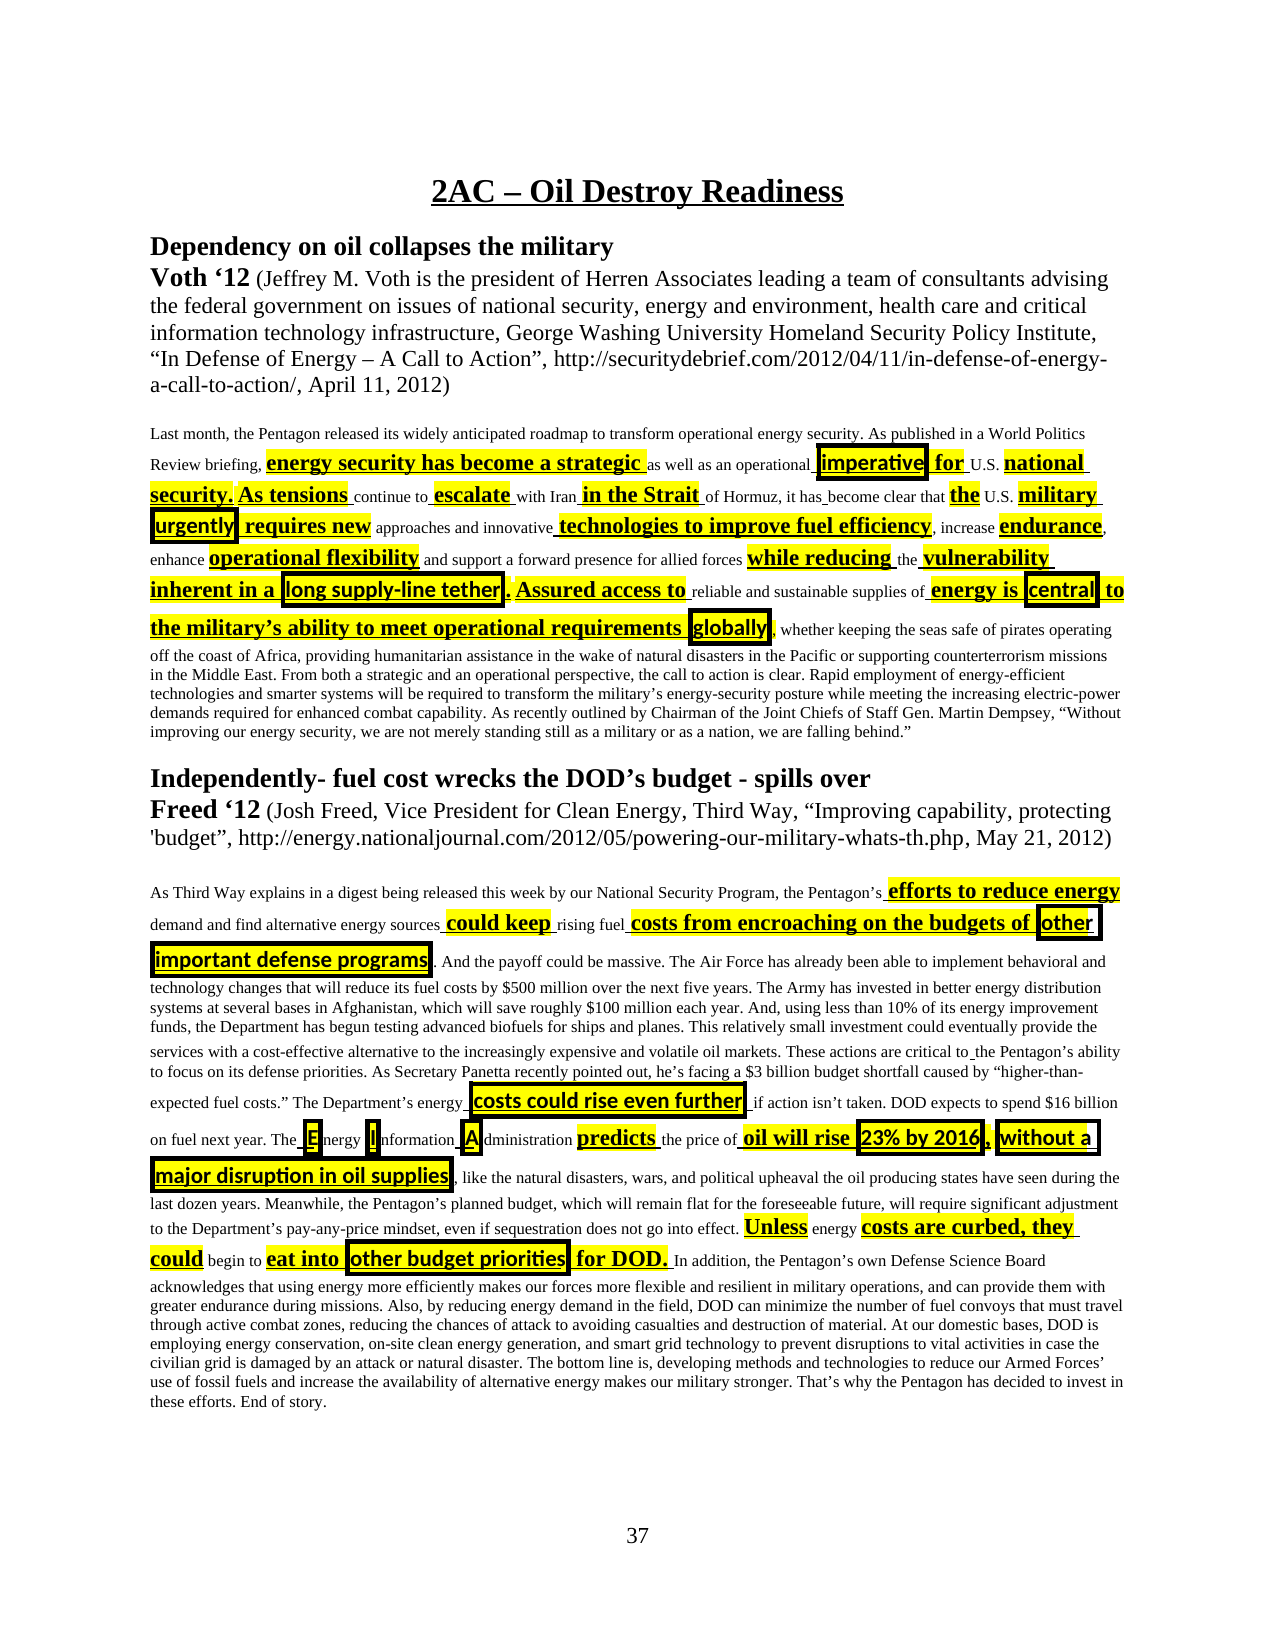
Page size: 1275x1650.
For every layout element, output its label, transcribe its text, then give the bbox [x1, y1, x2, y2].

text As Third Way explains in a digest being released this week by our National Security Program, the Pentagon’s efforts to reduce energy demand and find alternative energy sources could keep rising fuel costs from encroaching on the budgets of other important defense programs. And the payoff could be massive. The Air Force has already been able to implement behavioral and technology changes that will reduce its fuel costs by $500 million over the next five years. The Army has invested in better energy distribution systems at several bases in Afghanistan, which will save roughly $100 million each year. And, using less than 10% of its energy improvement funds, the Department has begun testing advanced biofuels for ships and planes. This relatively small investment could eventually provide the services with a cost-effective alternative to the increasingly expensive and volatile oil markets. These actions are critical to the Pentagon’s ability to focus on its defense priorities. As Secretary Panetta recently pointed out, he’s facing a $3 billion budget shortfall caused by “higher-than-expected fuel costs.” The Department’s energy costs could rise even further if action isn’t taken. DOD expects to spend $16 billion on fuel next year. The Energy Information Administration predicts the price of oil will rise 23% by 2016, without a major disruption in oil supplies, like the natural disasters, wars, and political upheaval the oil producing states have seen during the last dozen years. Meanwhile, the Pentagon’s planned budget, which will remain flat for the foreseeable future, will require significant adjustment to the Department’s pay-any-price mindset, even if sequestration does not go into effect. Unless energy costs are curbed, they could begin to eat into other budget priorities for DOD. In addition, the Pentagon’s own Defense Science Board acknowledges that using energy more efficiently makes our forces more flexible and resilient in military operations, and can provide them with greater endurance during missions. Also, by reducing energy demand in the field, DOD can minimize the number of fuel convoys that must travel through active combat zones, reducing the chances of attack to avoiding casualties and destruction of material. At our domestic bases, DOD is employing energy conservation, on-site clean energy generation, and smart grid technology to prevent disruptions to vital activities in case the civilian grid is damaged by an attack or natural disaster. The bottom line is, developing methods and technologies to reduce our Armed Forces’ use of fossil fuels and increase the availability of alternative energy makes our military stronger. That’s why the Pentagon has decided to invest in these efforts. End of story. [150, 877, 1125, 1411]
text Freed ‘12 (Josh Freed, Vice President for Clean Energy, Third Way, “Improving capability, protecting 'budget”, http://energy.nationaljournal.com/2012/05/powering-our-military-whats-th.php, May 21, 2012) [150, 793, 1125, 851]
subtitle Dependency on oil collapses the military [150, 230, 1125, 261]
text Voth ‘12 (Jeffrey M. Voth is the president of Herren Associates leading a team of consultants advising the federal government on issues of national security, energy and environment, health care and critical information technology infrastructure, George Washing University Homeland Security Policy Institute, “In Defense of Energy – A Call to Action”, http://securitydebrief.com/2012/04/11/in-defense-of-energy-a-call-to-action/, April 11, 2012) [150, 261, 1125, 398]
subtitle Independently- fuel cost wrecks the DOD’s budget - spills over [150, 762, 1125, 793]
text Last month, the Pentagon released its widely anticipated roadmap to transform operational energy security. As published in a World Politics Review briefing, energy security has become a strategic as well as an operational imperative for U.S. national security. As tensions continue to escalate with Iran in the Strait of Hormuz, it has become clear that the U.S. military urgently requires new approaches and innovative technologies to improve fuel efficiency, increase endurance, enhance operational flexibility and support a forward presence for allied forces while reducing the vulnerability inherent in a long supply-line tether. Assured access to reliable and sustainable supplies of energy is central to the military’s ability to meet operational requirements globally, whether keeping the seas safe of pirates operating off the coast of Africa, providing humanitarian assistance in the wake of natural disasters in the Pacific or supporting counterterrorism missions in the Middle East. From both a strategic and an operational perspective, the call to action is clear. Rapid employment of energy-efficient technologies and smarter systems will be required to transform the military’s energy-security posture while meeting the increasing electric-power demands required for enhanced combat capability. As recently outlined by Chairman of the Joint Chiefs of Staff Gen. Martin Dempsey, “Without improving our energy security, we are not merely standing still as a military or as a nation, we are falling behind.” [150, 424, 1125, 741]
subtitle 2AC – Oil Destroy Readiness [150, 171, 1125, 209]
